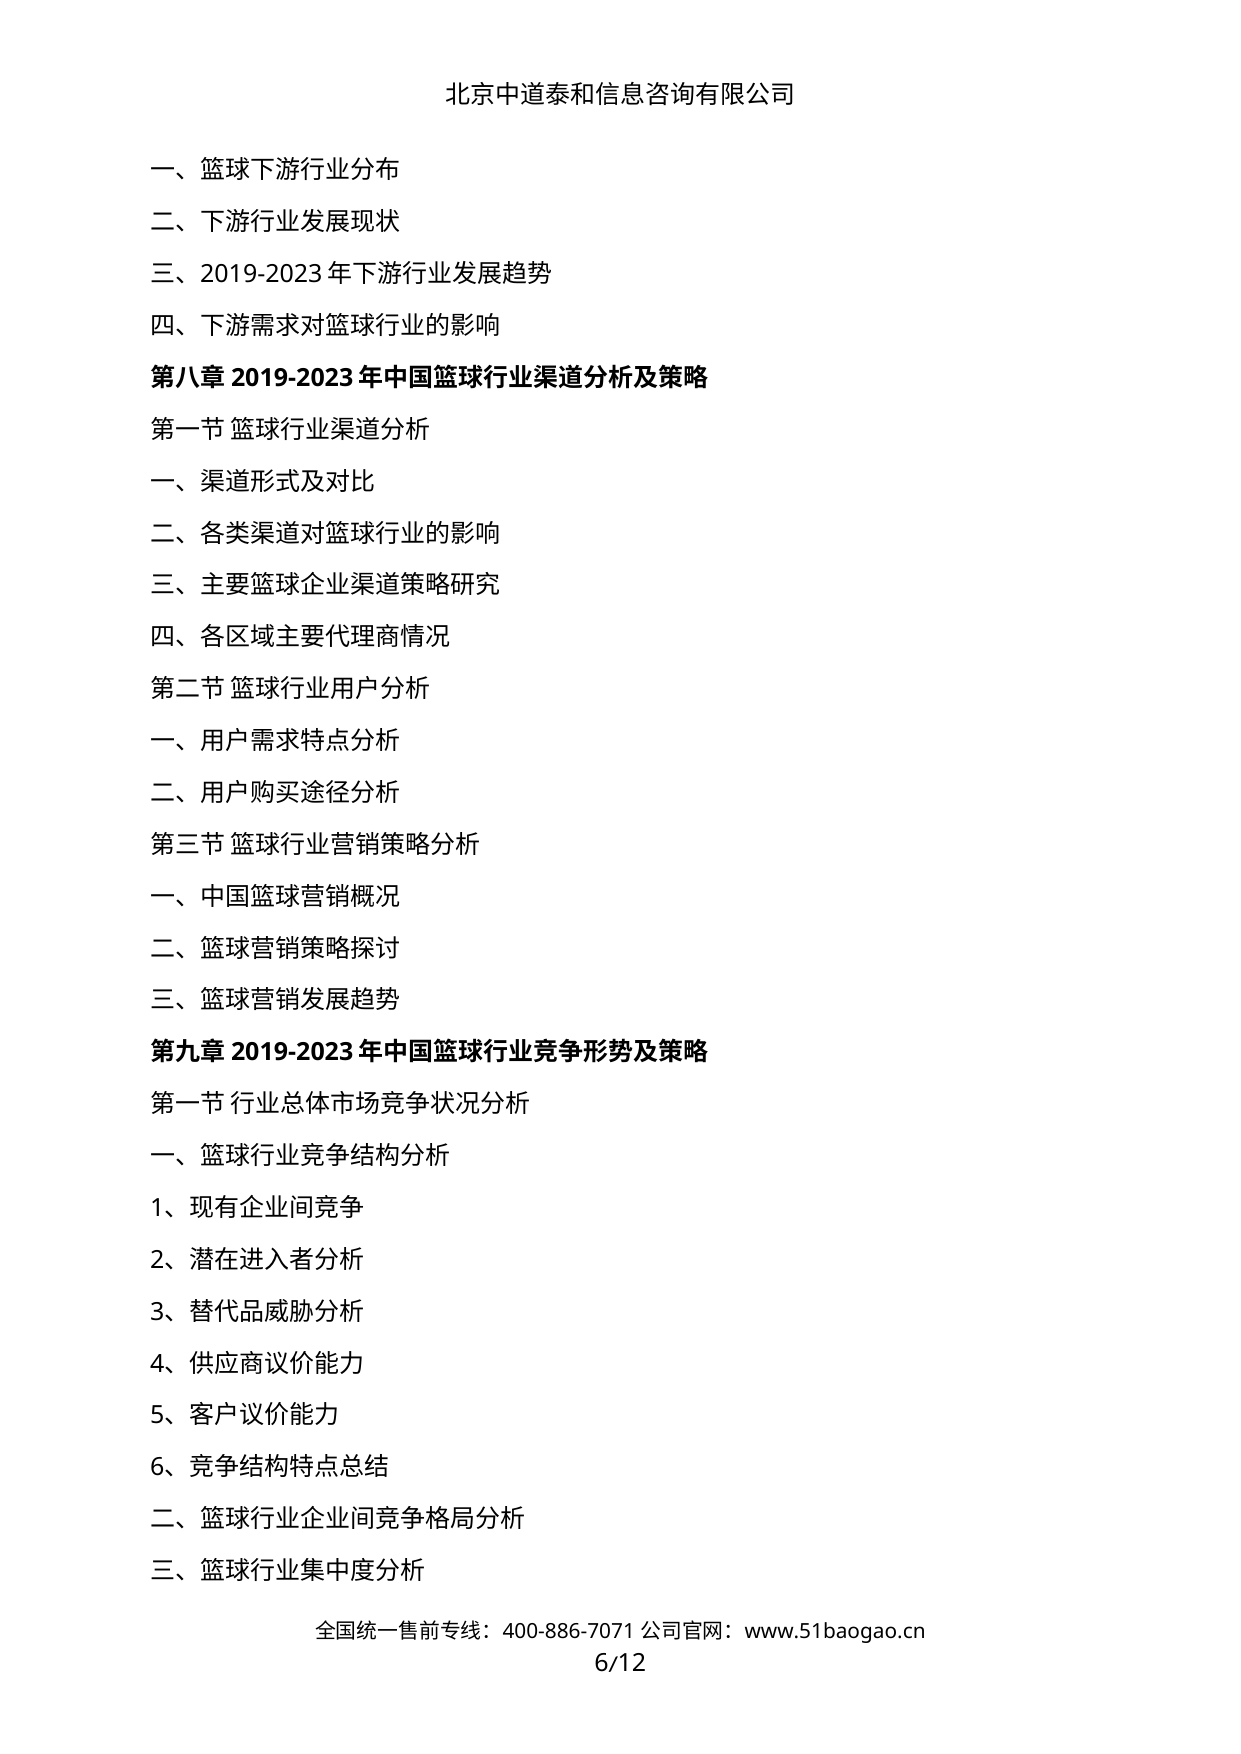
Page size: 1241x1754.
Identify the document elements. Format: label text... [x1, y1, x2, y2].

text 2、潜在进入者分析 [150, 1239, 1090, 1276]
text 一、篮球下游行业分布 [150, 150, 1090, 186]
text 二、用户购买途径分析 [150, 772, 1090, 809]
text 二、篮球营销策略探讨 [150, 928, 1090, 964]
text 三、2019-2023年下游行业发展趋势 [150, 254, 1090, 290]
text 5、客户议价能力 [150, 1395, 1090, 1431]
text 第二节 篮球行业用户分析 [150, 669, 1090, 705]
text 6、竞争结构特点总结 [150, 1447, 1090, 1483]
text 三、篮球行业集中度分析 [150, 1551, 1090, 1587]
text 第三节 篮球行业营销策略分析 [150, 824, 1090, 861]
text 第一节 行业总体市场竞争状况分析 [150, 1084, 1090, 1120]
text 二、篮球行业企业间竞争格局分析 [150, 1499, 1090, 1535]
text 第一节 篮球行业渠道分析 [150, 409, 1090, 446]
text 第九章 2019-2023年中国篮球行业竞争形势及策略 [150, 1032, 1090, 1068]
text 四、各区域主要代理商情况 [150, 617, 1090, 653]
text 一、用户需求特点分析 [150, 721, 1090, 757]
text 三、主要篮球企业渠道策略研究 [150, 565, 1090, 601]
text 3、替代品威胁分析 [150, 1291, 1090, 1327]
text 第八章 2019-2023年中国篮球行业渠道分析及策略 [150, 357, 1090, 394]
text 二、各类渠道对篮球行业的影响 [150, 513, 1090, 549]
text 二、下游行业发展现状 [150, 202, 1090, 238]
text 四、下游需求对篮球行业的影响 [150, 306, 1090, 342]
text 4、供应商议价能力 [150, 1343, 1090, 1379]
text 三、篮球营销发展趋势 [150, 980, 1090, 1016]
text 一、篮球行业竞争结构分析 [150, 1136, 1090, 1172]
text 1、现有企业间竞争 [150, 1187, 1090, 1224]
text 一、渠道形式及对比 [150, 461, 1090, 497]
text 一、中国篮球营销概况 [150, 876, 1090, 912]
